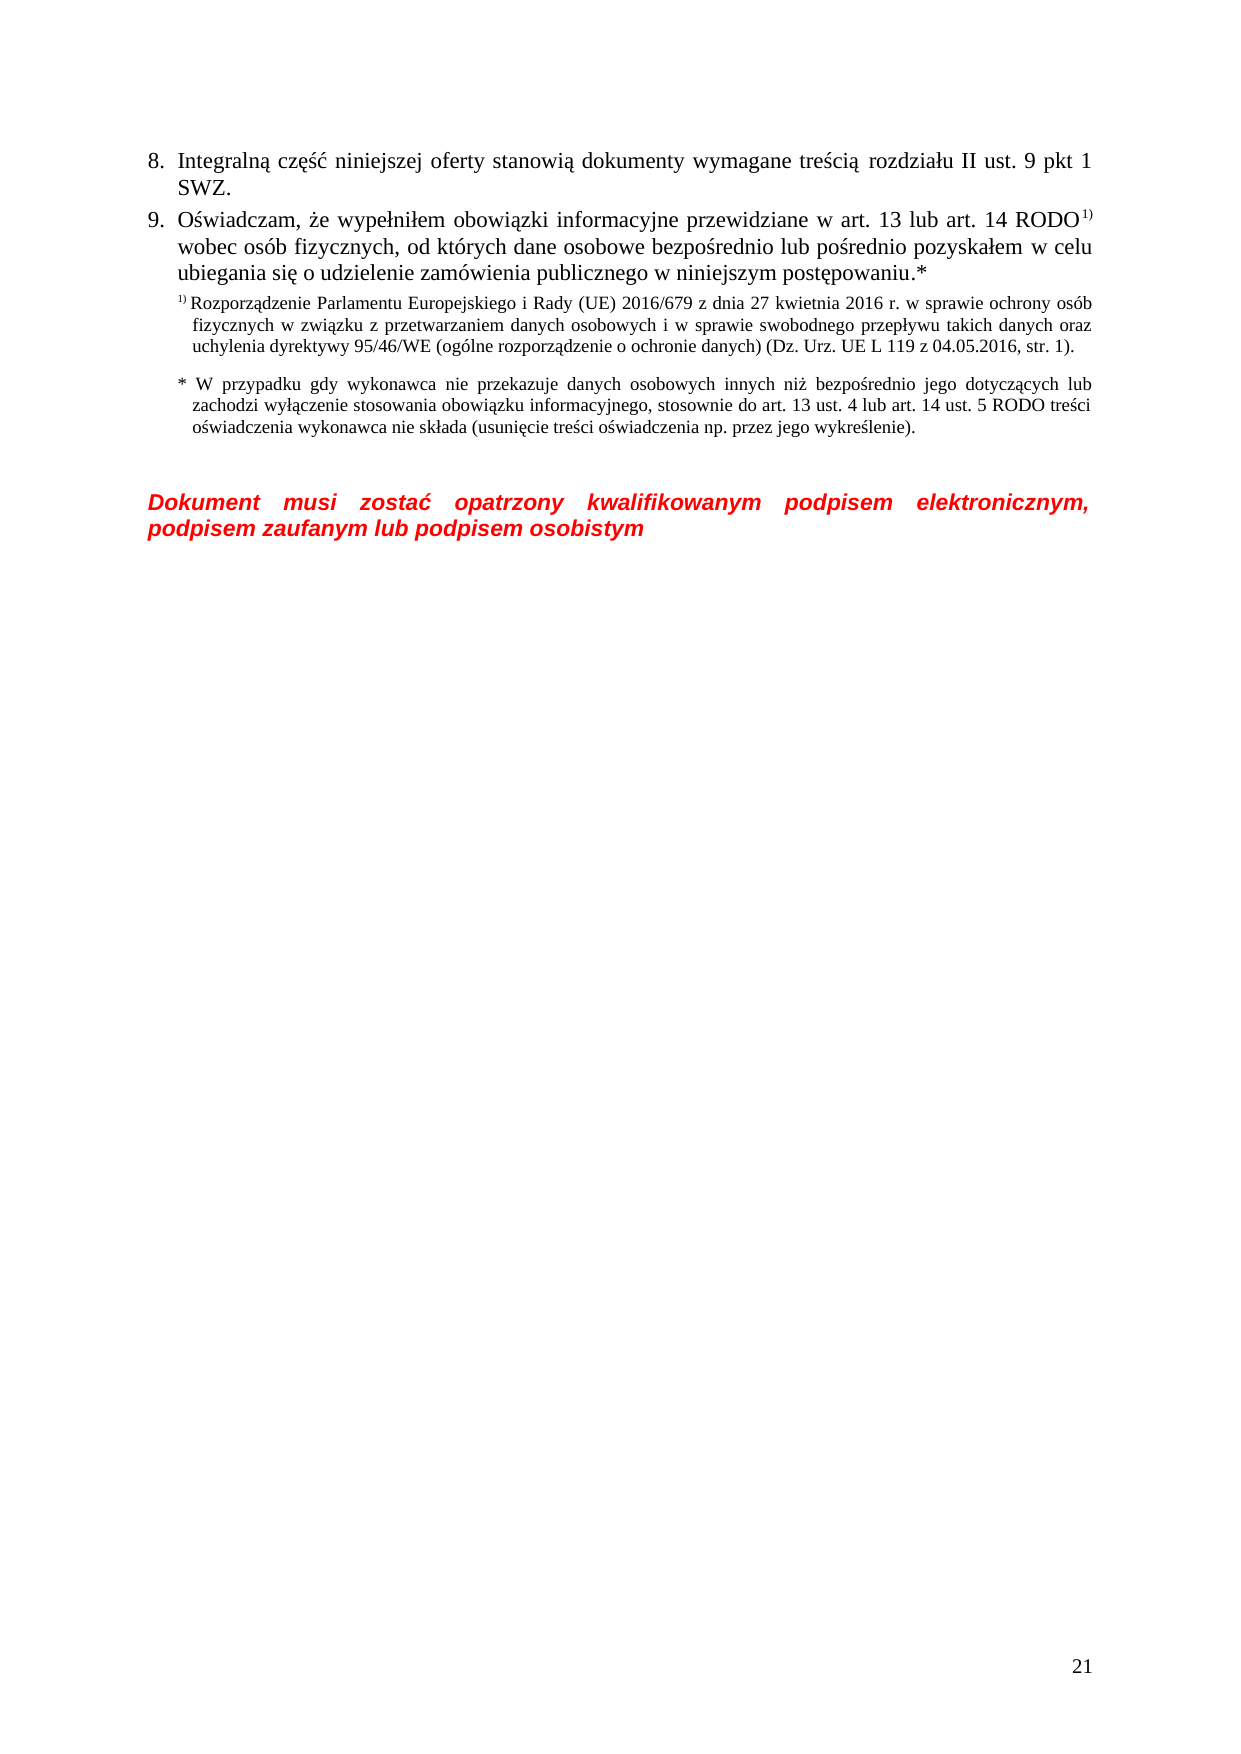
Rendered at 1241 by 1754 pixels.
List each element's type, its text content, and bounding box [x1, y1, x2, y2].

text 9. Oświadczam, że wypełniłem obowiązki informacyjne przewidziane w art. 13 lub art. 14 RODO1) wobec osób fizycznych, od których dane osobowe bezpośrednio lub pośrednio pozyskałem w celu ubiegania się o udzielenie zamówienia publicznego w niniejszym postępowaniu.* [148, 207, 1093, 286]
text 1) Rozporządzenie Parlamentu Europejskiego i Rady (UE) 2016/679 z dnia 27 kwietnia 2016 r. w sprawie ochrony osób fizycznych w związku z przetwarzaniem danych osobowych i w sprawie swobodnego przepływu takich danych oraz uchylenia dyrektywy 95/46/WE (ogólne rozporządzenie o ochronie danych) (Dz. Urz. UE L 119 z 04.05.2016, str. 1). [177, 292, 1093, 357]
text Dokument musi zostać opatrzony kwalifikowanym podpisem elektronicznym, podpisem zaufanym lub podpisem osobistym [148, 488, 1093, 541]
list Integralną część niniejszej oferty stanowią dokumenty wymagane treścią rozdziału II ust. 9 pkt 1 SWZ. [148, 148, 1093, 200]
text * W przypadku gdy wykonawca nie przekazuje danych osobowych innych niż bezpośrednio jego dotyczących lub zachodzi wyłączenie stosowania obowiązku informacyjnego, stosownie do art. 13 ust. 4 lub art. 14 ust. 5 RODO treści oświadczenia wykonawca nie składa (usunięcie treści oświadczenia np. przez jego wykreślenie). [177, 372, 1093, 437]
